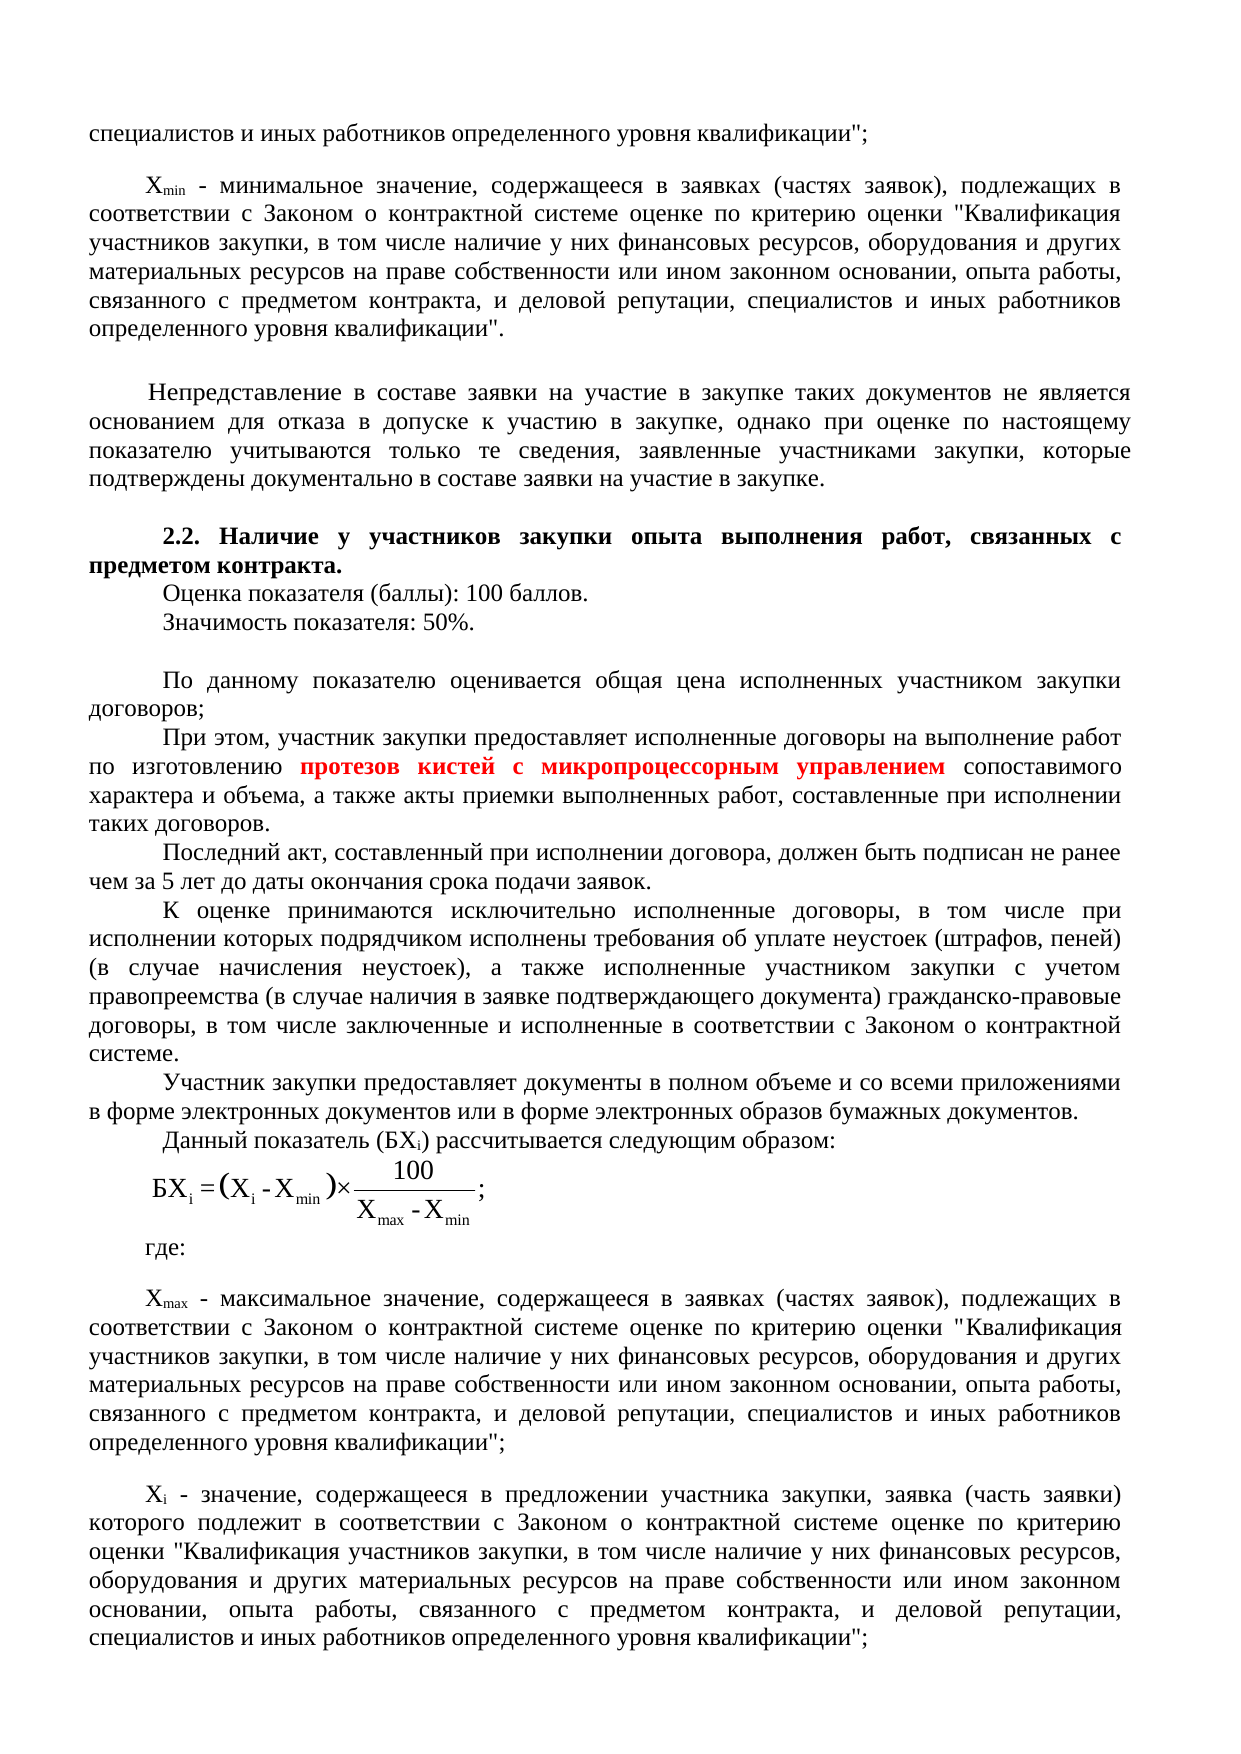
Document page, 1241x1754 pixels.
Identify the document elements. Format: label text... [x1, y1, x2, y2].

text Оценка показателя (баллы): 100 баллов. [89, 578, 1122, 607]
text По данному показателю оценивается общая цена исполненных участником закупки договоров; [89, 665, 1122, 722]
text К оценке принимаются исключительно исполненные договоры, в том числе при исполнении которых подрядчиком исполнены требования об уплате неустоек (штрафов, пеней) (в случае начисления неустоек), а также исполненные участником закупки с учетом правопреемства (в случае наличия в заявке подтверждающего документа) гражданско-правовые договоры, в том числе заключенные и исполненные в соответствии с Законом о контрактной системе. [89, 895, 1122, 1067]
text Хmin - минимальное значение, содержащееся в заявках (частях заявок), подлежащих в соответствии с Законом о контрактной системе оценке по критерию оценки "Квалификация участников закупки, в том числе наличие у них финансовых ресурсов, оборудования и других материальных ресурсов на праве собственности или ином законном основании, опыта работы, связанного с предметом контракта, и деловой репутации, специалистов и иных работников определенного уровня квалификации". [89, 170, 1122, 342]
text При этом, участник закупки предоставляет исполненные договоры на выполнение работ по изготовлению протезов кистей с микропроцессорным управлением сопоставимого характера и объема, а также акты приемки выполненных работ, составленные при исполнении таких договоров. [89, 722, 1122, 837]
text Участник закупки предоставляет документы в полном объеме и со всеми приложениями в форме электронных документов или в форме электронных образов бумажных документов. [89, 1067, 1122, 1125]
text Непредставление в составе заявки на участие в закупке таких документов не является основанием для отказа в допуске к участию в закупке, однако при оценке по настоящему показателю учитываются только те сведения, заявленные участниками закупки, которые подтверждены документально в составе заявки на участие в закупке. [89, 377, 1132, 492]
text 2.2. Наличие у участников закупки опыта выполнения работ, связанных с предметом контракта. [89, 521, 1122, 578]
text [89, 118, 1122, 147]
text Последний акт, составленный при исполнении договора, должен быть подписан не ранее чем за 5 лет до даты окончания срока подачи заявок. [89, 837, 1122, 895]
text где: [89, 1232, 1122, 1260]
text Данный показатель (БХi) рассчитывается следующим образом: [89, 1125, 1122, 1153]
text Хmax - максимальное значение, содержащееся в заявках (частях заявок), подлежащих в соответствии с Законом о контрактной системе оценке по критерию оценки "Квалификация участников закупки, в том числе наличие у них финансовых ресурсов, оборудования и других материальных ресурсов на праве собственности или ином законном основании, опыта работы, связанного с предметом контракта, и деловой репутации, специалистов и иных работников определенного уровня квалификации"; [89, 1283, 1122, 1456]
text Значимость показателя: 50%. [89, 607, 1122, 636]
